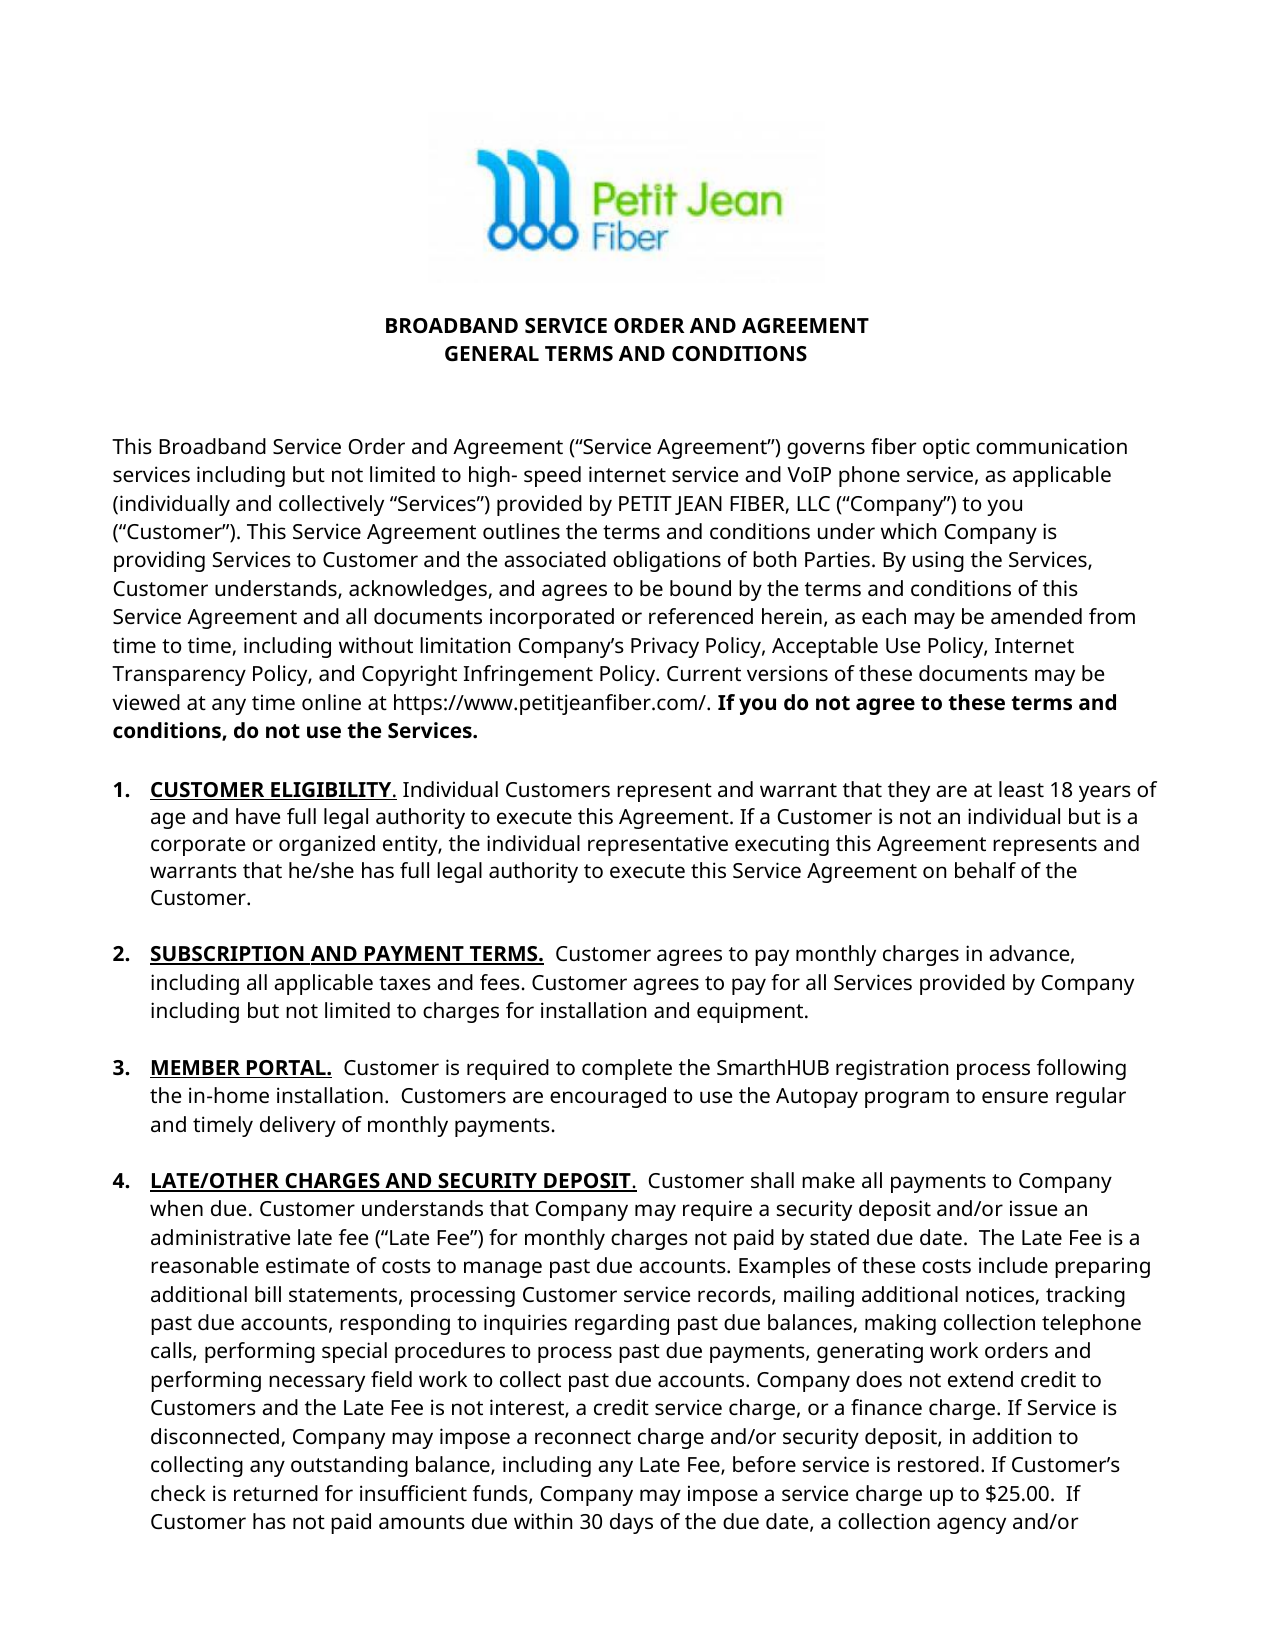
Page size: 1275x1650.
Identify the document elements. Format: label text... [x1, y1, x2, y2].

text GENERAL TERMS AND CONDITIONS [112, 339, 1140, 368]
text This Broadband Service Order and Agreement (“Service Agreement”) governs fiber optic communication services including but not limited to high- speed internet service and VoIP phone service, as applicable (individually and collectively “Services”) provided by PETIT JEAN FIBER, LLC (“Company”) to you (“Customer”). This Service Agreement outlines the terms and conditions under which Company is providing Services to Customer and the associated obligations of both Parties. By using the Services, Customer understands, acknowledges, and agrees to be bound by the terms and conditions of this Service Agreement and all documents incorporated or referenced herein, as each may be amended from time to time, including without limitation Company’s Privacy Policy, Acceptable Use Policy, Internet Transparency Policy, and Copyright Infringement Policy. Current versions of these documents may be viewed at any time online at https://www.petitjeanfiber.com/. If you do not agree to these terms and conditions, do not use the Services. [112, 432, 1146, 744]
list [112, 1166, 1157, 1536]
picture [428, 112, 825, 283]
text BROADBAND SERVICE ORDER AND AGREEMENT [112, 311, 1140, 339]
list CUSTOMER ELIGIBILITY. Individual Customers represent and warrant that they are at least 18 years of age and have full legal authority to execute this Agreement. If a Customer is not an individual but is a corporate or organized entity, the individual representative executing this Agreement represents and warrants that he/she has full legal authority to execute this Service Agreement on behalf of the Customer. [112, 775, 1162, 911]
list SUBSCRIPTION AND PAYMENT TERMS. Customer agrees to pay monthly charges in advance, including all applicable taxes and fees. Customer agrees to pay for all Services provided by Company including but not limited to charges for installation and equipment. [112, 939, 1157, 1024]
list MEMBER PORTAL. Customer is required to complete the SmarthHUB registration process following the in-home installation. Customers are encouraged to use the Autopay program to ensure regular and timely delivery of monthly payments. [112, 1053, 1157, 1138]
